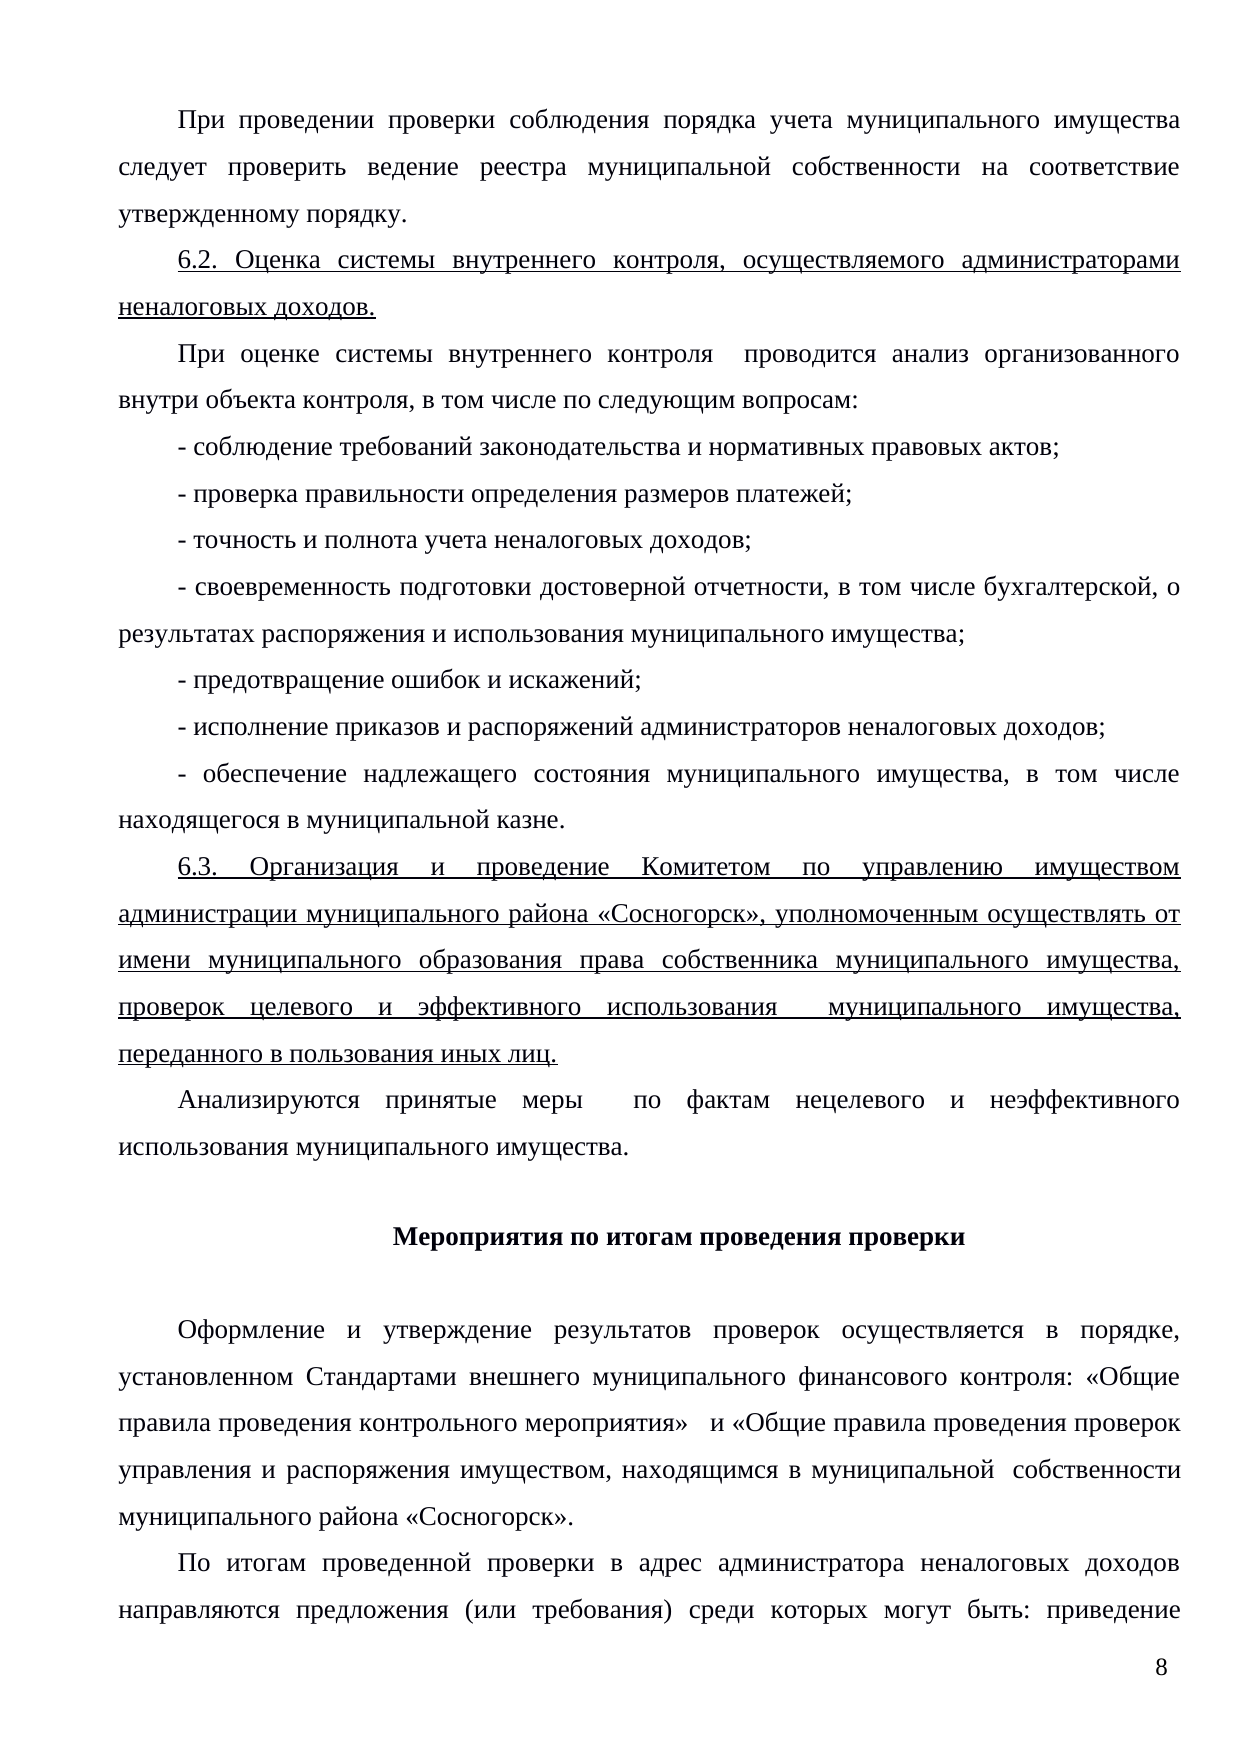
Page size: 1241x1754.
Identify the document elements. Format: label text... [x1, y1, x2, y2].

text - соблюдение требований законодательства и нормативных правовых актов; [118, 430, 1181, 461]
text - точность и полнота учета неналоговых доходов; [118, 523, 1181, 554]
text Мероприятия по итогам проведения проверки [118, 1220, 1181, 1251]
text - проверка правильности определения размеров платежей; [118, 477, 1181, 508]
text 6.3. Организация и проведение Комитетом по управлению имуществом администрации муниципального района «Сосногорск», уполномоченным осуществлять от имени муниципального образования права собственника муниципального имущества, проверок целевого и эффективного использования муниципального имущества, переданного в пользования иных лиц. [118, 972, 1181, 1017]
text При проведении проверки соблюдения порядка учета муниципального имущества следует проверить ведение реестра муниципальной собственности на соответствие утвержденному порядку. [118, 103, 1181, 228]
text 6.3. Организация и проведение Комитетом по управлению имуществом администрации муниципального района «Сосногорск», уполномоченным осуществлять от имени муниципального образования права собственника муниципального имущества, проверок целевого и эффективного использования муниципального имущества, переданного в пользования иных лиц. [118, 1019, 1181, 1068]
text При оценке системы внутреннего контроля проводится анализ организованного внутри объекта контроля, в том числе по следующим вопросам: [118, 337, 1181, 414]
text 6.3. Организация и проведение Комитетом по управлению имуществом администрации муниципального района «Сосногорск», уполномоченным осуществлять от имени муниципального образования права собственника муниципального имущества, проверок целевого и эффективного использования муниципального имущества, переданного в пользования иных лиц. [118, 925, 1181, 971]
text - своевременность подготовки достоверной отчетности, в том числе бухгалтерской, о результатах распоряжения и использования муниципального имущества; [118, 570, 1181, 648]
text - предотвращение ошибок и искажений; [118, 663, 1181, 694]
text Анализируются принятые меры по фактам нецелевого и неэффективного использования муниципального имущества. [118, 1083, 1181, 1161]
text - обеспечение надлежащего состояния муниципального имущества, в том числе находящегося в муниципальной казне. [118, 757, 1181, 834]
text - исполнение приказов и распоряжений администраторов неналоговых доходов; [118, 710, 1181, 741]
text 6.2. Оценка системы внутреннего контроля, осуществляемого администраторами неналоговых доходов. [118, 243, 1181, 321]
text Оформление и утверждение результатов проверок осуществляется в порядке, установленном Стандартами внешнего муниципального финансового контроля: «Общие правила проведения контрольного мероприятия» и «Общие правила проведения проверок управления и распоряжения имуществом, находящимся в муниципальной собственности муниципального района «Сосногорск». [118, 1313, 1181, 1531]
text 6.3. Организация и проведение Комитетом по управлению имуществом администрации муниципального района «Сосногорск», уполномоченным осуществлять от имени муниципального образования права собственника муниципального имущества, проверок целевого и эффективного использования муниципального имущества, переданного в пользования иных лиц. [118, 850, 1181, 924]
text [118, 1547, 1181, 1624]
